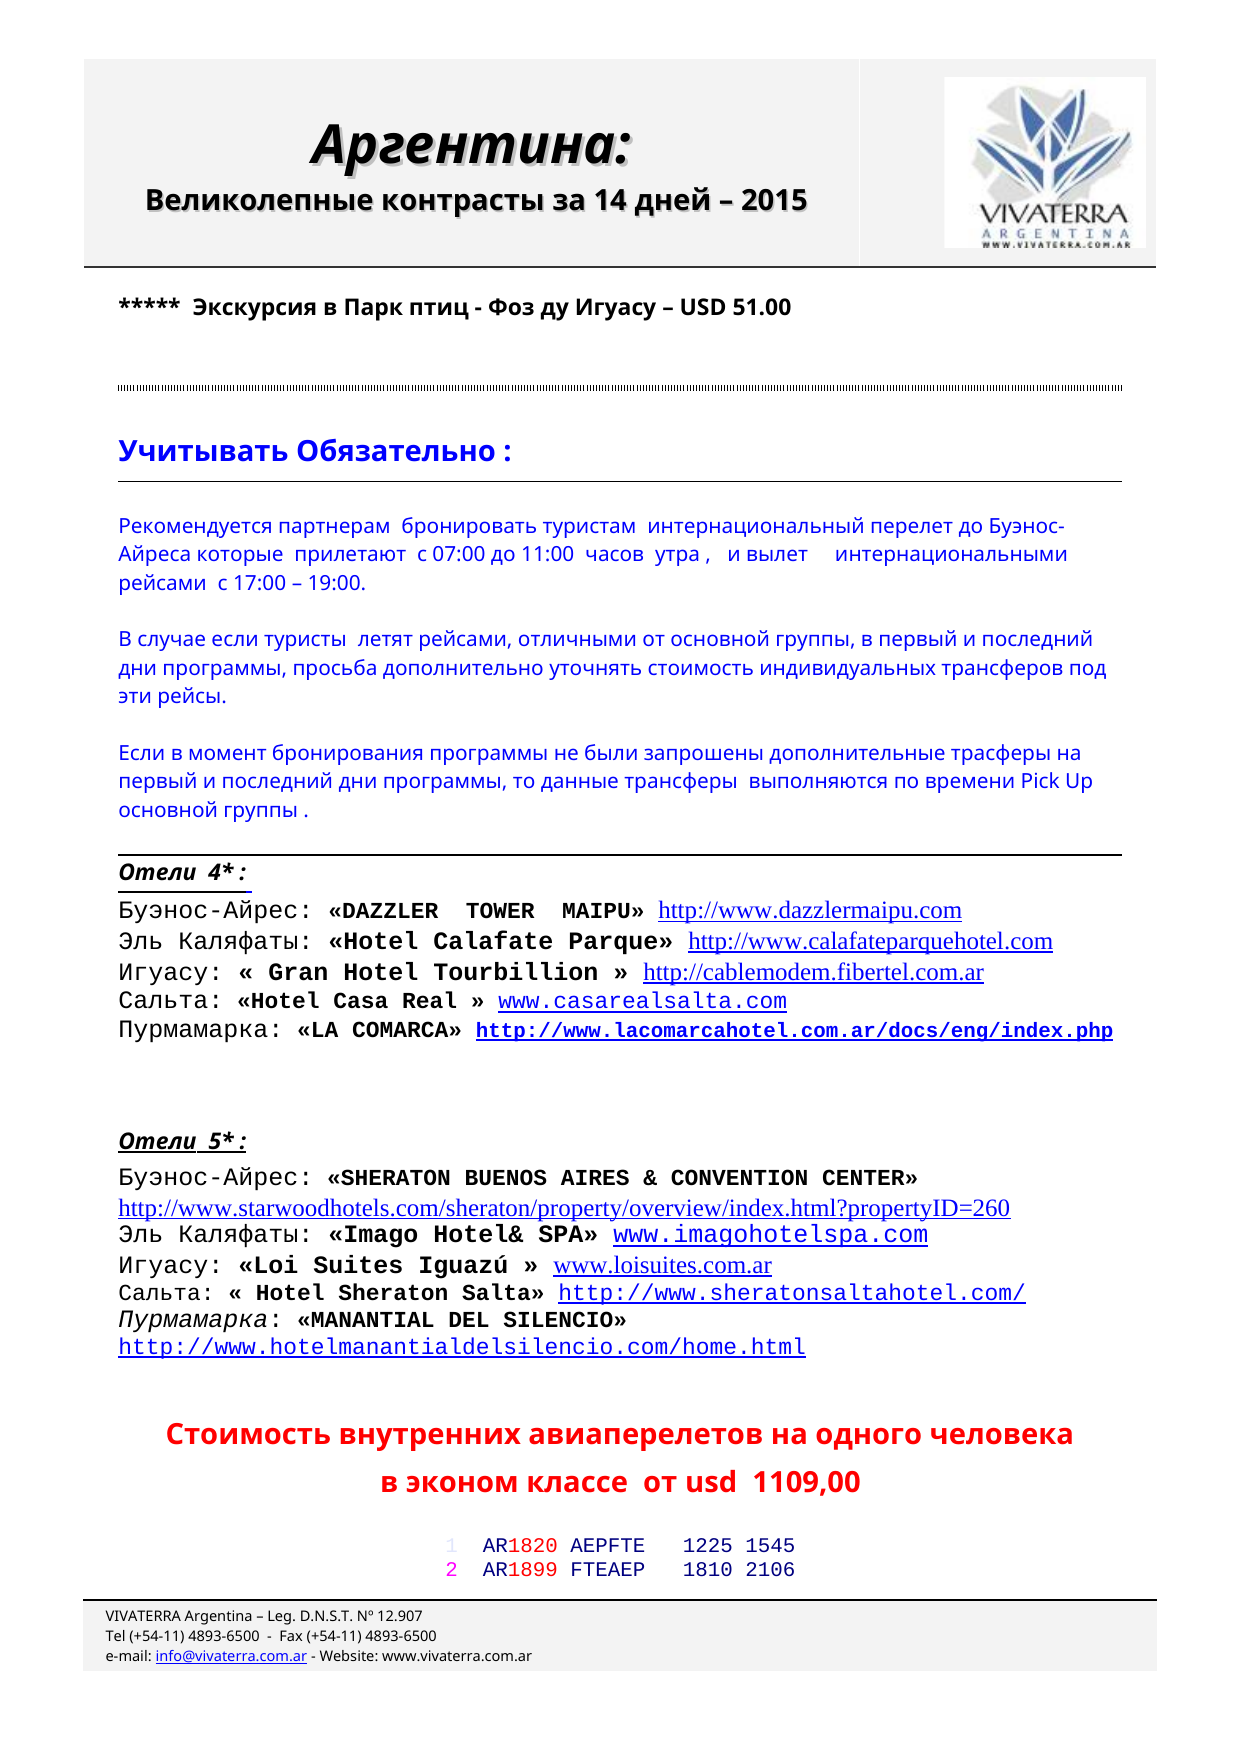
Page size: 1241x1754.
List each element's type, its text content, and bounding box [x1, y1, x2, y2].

text Если в момент бронирования программы не были запрошены дополнительные трасферы на первый и последний дни программы, то данные трансферы выполняются по времени Pick Up основной группы . [118, 738, 1122, 823]
text в эконом классе от usd 1109,00 [118, 1461, 1122, 1509]
text http://www.hotelmanantialdelsilencio.com/home.html [118, 1335, 1122, 1361]
text 2 AR1899 FTEAEP 1810 2106 [118, 1559, 1122, 1582]
text Учитывать Обязательно : [118, 431, 1122, 481]
text Буэнос-Айрес: «SHERATON BUENOS AIRES & CONVENTION CENTER» [118, 1165, 1122, 1193]
text Эль Каляфаты: «Hotel Calafate Parque» http://www.calafateparquehotel.com [118, 926, 1122, 957]
text Отели 5* : [118, 1125, 1122, 1165]
picture [944, 77, 1146, 248]
text Стоимость внутренних авиаперелетов на одного человека [118, 1413, 1122, 1461]
text В случае если туристы летят рейсами, отличными от основной группы, в первый и последний дни программы, просьба дополнительно уточнять стоимость индивидуальных трансферов под эти рейсы. [118, 624, 1122, 710]
text Игуасу: « Gran Hotel Tourbillion » http://cablemodem.fibertel.com.ar [118, 957, 1122, 988]
text Отели 4* : [118, 856, 1122, 896]
text Сальта: «Hotel Casa Real » www.casarealsalta.com [118, 988, 1122, 1016]
text 1 AR1820 AEPFTE 1225 1545 [118, 1535, 1122, 1559]
text Игуасу: «Loi Suites Iguazú » www.loisuites.com.ar [118, 1250, 1122, 1281]
text Сальта: « Hotel Sheraton Salta» http://www.sheratonsaltahotel.com/ [118, 1281, 1122, 1307]
text Эль Каляфаты: «Imago Hotel& SPA» www.imagohotelspa.com [118, 1222, 1122, 1250]
text http://www.starwoodhotels.com/sheraton/property/overview/index.html?propertyID=260 [118, 1193, 1122, 1222]
text Буэнос-Айрес: «DAZZLER TOWER MAIPU» http://www.dazzlermaipu.com [118, 896, 1122, 926]
text Рекомендуется партнерам бронировать туристам интернациональный перелет до Буэнос-Айреса которые прилетают с 07:00 до 11:00 часов утра , и вылет интернациональными рейсами с 17:00 – 19:00. [118, 511, 1122, 596]
text Пурмамарка: «LA COMARCA» http://www.lacomarcahotel.com.ar/docs/eng/index.php [118, 1016, 1122, 1045]
text Пурмамарка: «MANANTIAL DEL SILENCIO» [118, 1307, 1122, 1335]
text ***** Экскурсия в Парк птиц - Фоз ду Игуасу – USD 51.00 [118, 291, 1122, 323]
